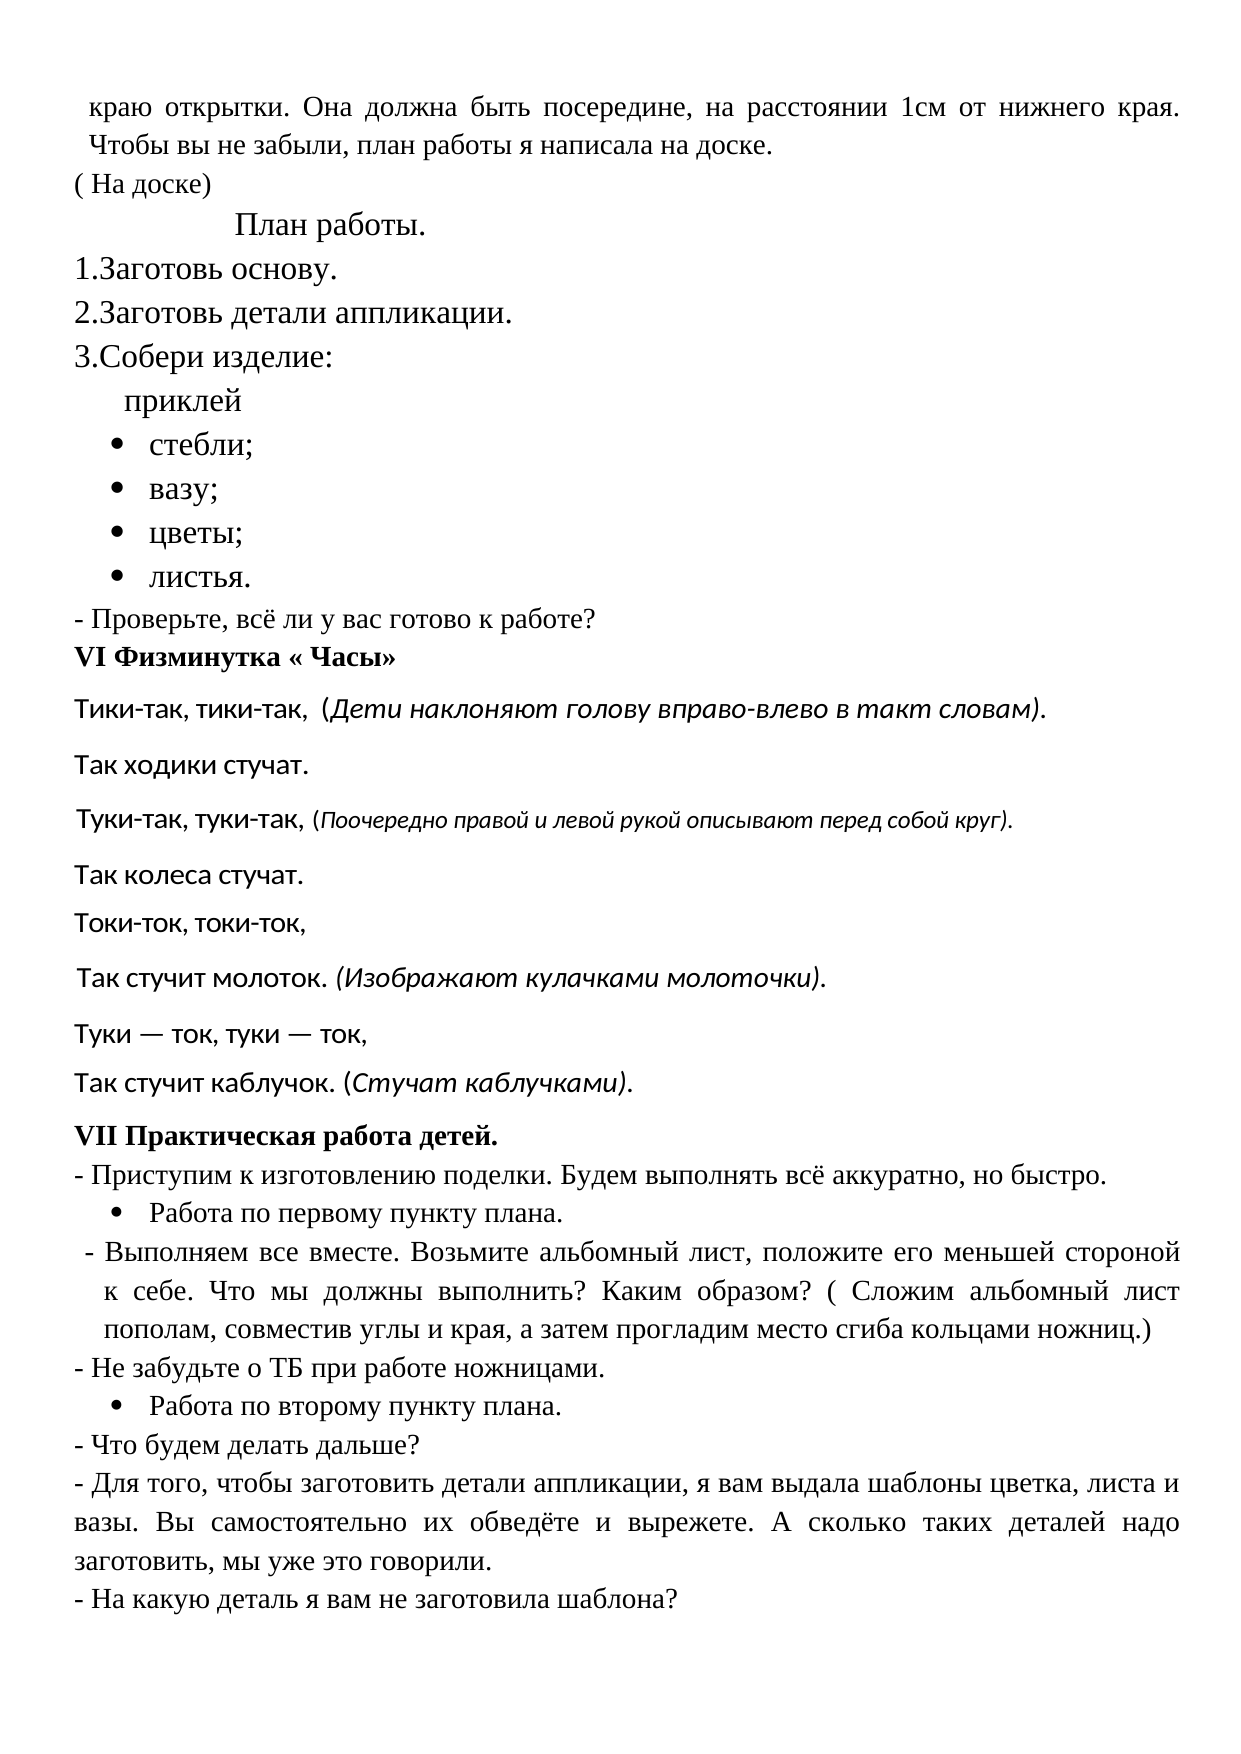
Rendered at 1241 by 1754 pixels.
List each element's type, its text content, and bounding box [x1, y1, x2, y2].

list цветы; [111, 513, 1181, 551]
text Так ходики стучат. [74, 752, 905, 780]
text - Не забудьте о ТБ при работе ножницами. [74, 1350, 1181, 1383]
text приклей [74, 381, 1181, 419]
list Работа по второму пункту плана. [111, 1388, 1181, 1422]
text Туки — ток, туки — ток, [74, 1021, 951, 1049]
list Работа по первому пункту плана. [111, 1196, 1181, 1229]
text Туки-так, туки-так, (Поочередно правой и левой рукой описывают перед собой круг). [76, 801, 1181, 836]
text VI Физминутка « Часы» [74, 639, 1181, 673]
list вазу; [111, 469, 1181, 507]
text - Приступим к изготовлению поделки. Будем выполнять всё аккуратно, но быстро. [74, 1157, 1181, 1191]
text Тики-так, тики-так, (Дети наклоняют голову вправо-влево в такт словам). [74, 690, 1181, 726]
text - На какую деталь я вам не заготовила шаблона? [74, 1581, 1181, 1615]
text - Что будем делать дальше? [74, 1427, 1181, 1461]
text Так стучит молоток. (Изображают кулачками молоточки). [76, 959, 1181, 994]
text - Для того, чтобы заготовить детали аппликации, я вам выдала шаблоны цветка, листа и вазы. Вы самостоятельно их обведёте и вырежете. А сколько таких деталей надо заготовить, мы уже это говорили. [74, 1466, 1181, 1576]
text 1.Заготовь основу. [74, 248, 1181, 287]
text Токи-ток, токи-ток, [74, 911, 905, 938]
text Так стучит каблучок. (Стучат каблучками). [74, 1069, 951, 1098]
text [74, 89, 1181, 161]
text План работы. [74, 204, 1181, 243]
text - Проверьте, всё ли у вас готово к работе? [74, 601, 1181, 634]
list стебли; [111, 424, 1181, 463]
text VII Практическая работа детей. [74, 1118, 1181, 1152]
text ( На доске) [74, 166, 1181, 199]
text Так колеса стучат. [74, 862, 905, 890]
text 3.Собери изделие: [74, 336, 1181, 375]
list листья. [111, 557, 1181, 595]
text 2.Заготовь детали аппликации. [74, 292, 1181, 331]
text - Выполняем все вместе. Возьмите альбомный лист, положите его меньшей стороной к себе. Что мы должны выполнить? Каким образом? ( Сложим альбомный лист пополам, совместив углы и края, а затем прогладим место сгиба кольцами ножниц.) [74, 1234, 1181, 1345]
